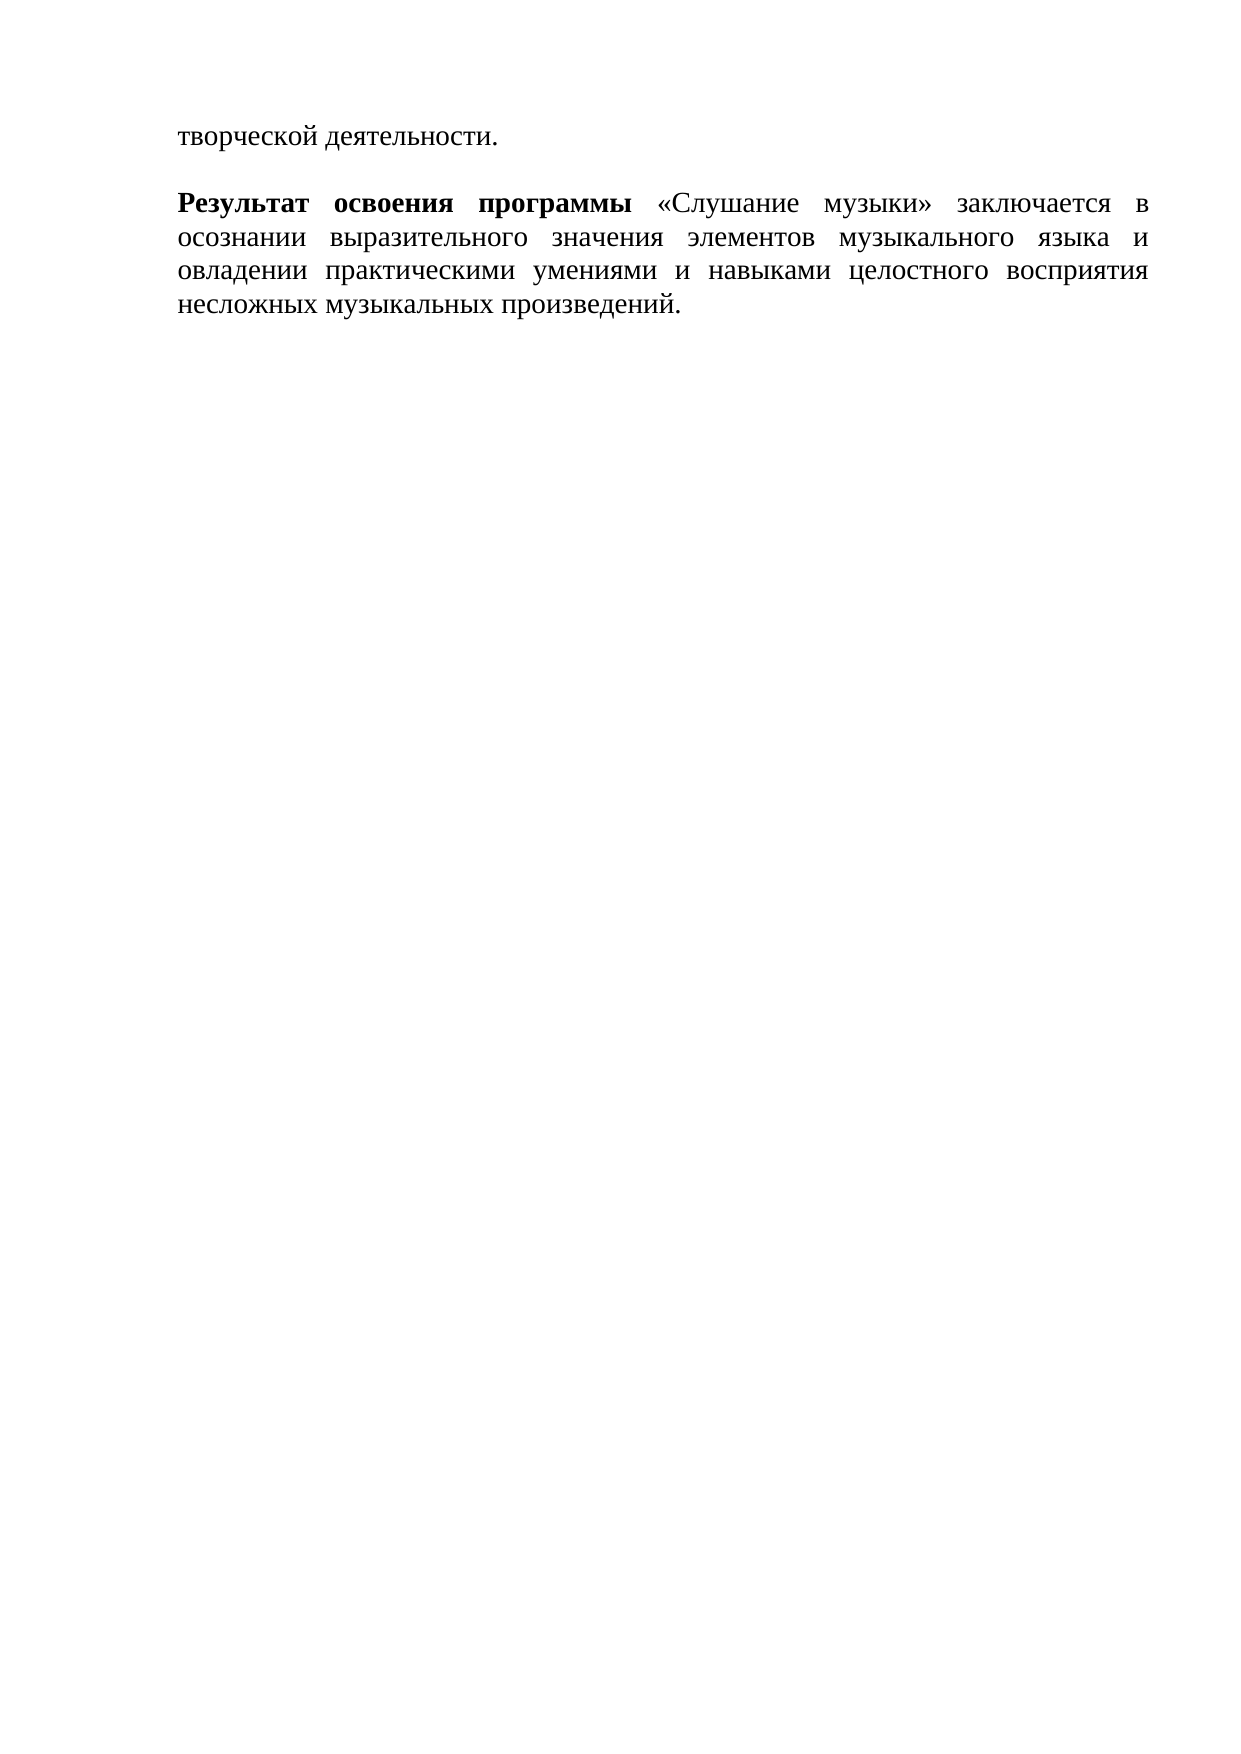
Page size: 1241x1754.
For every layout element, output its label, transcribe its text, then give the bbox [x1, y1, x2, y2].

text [177, 118, 1149, 152]
text Результат освоения программы «Слушание музыки» заключается в осознании выразительного значения элементов музыкального языка и овладении практическими умениями и навыками целостного восприятия несложных музыкальных произведений. [177, 185, 1149, 319]
